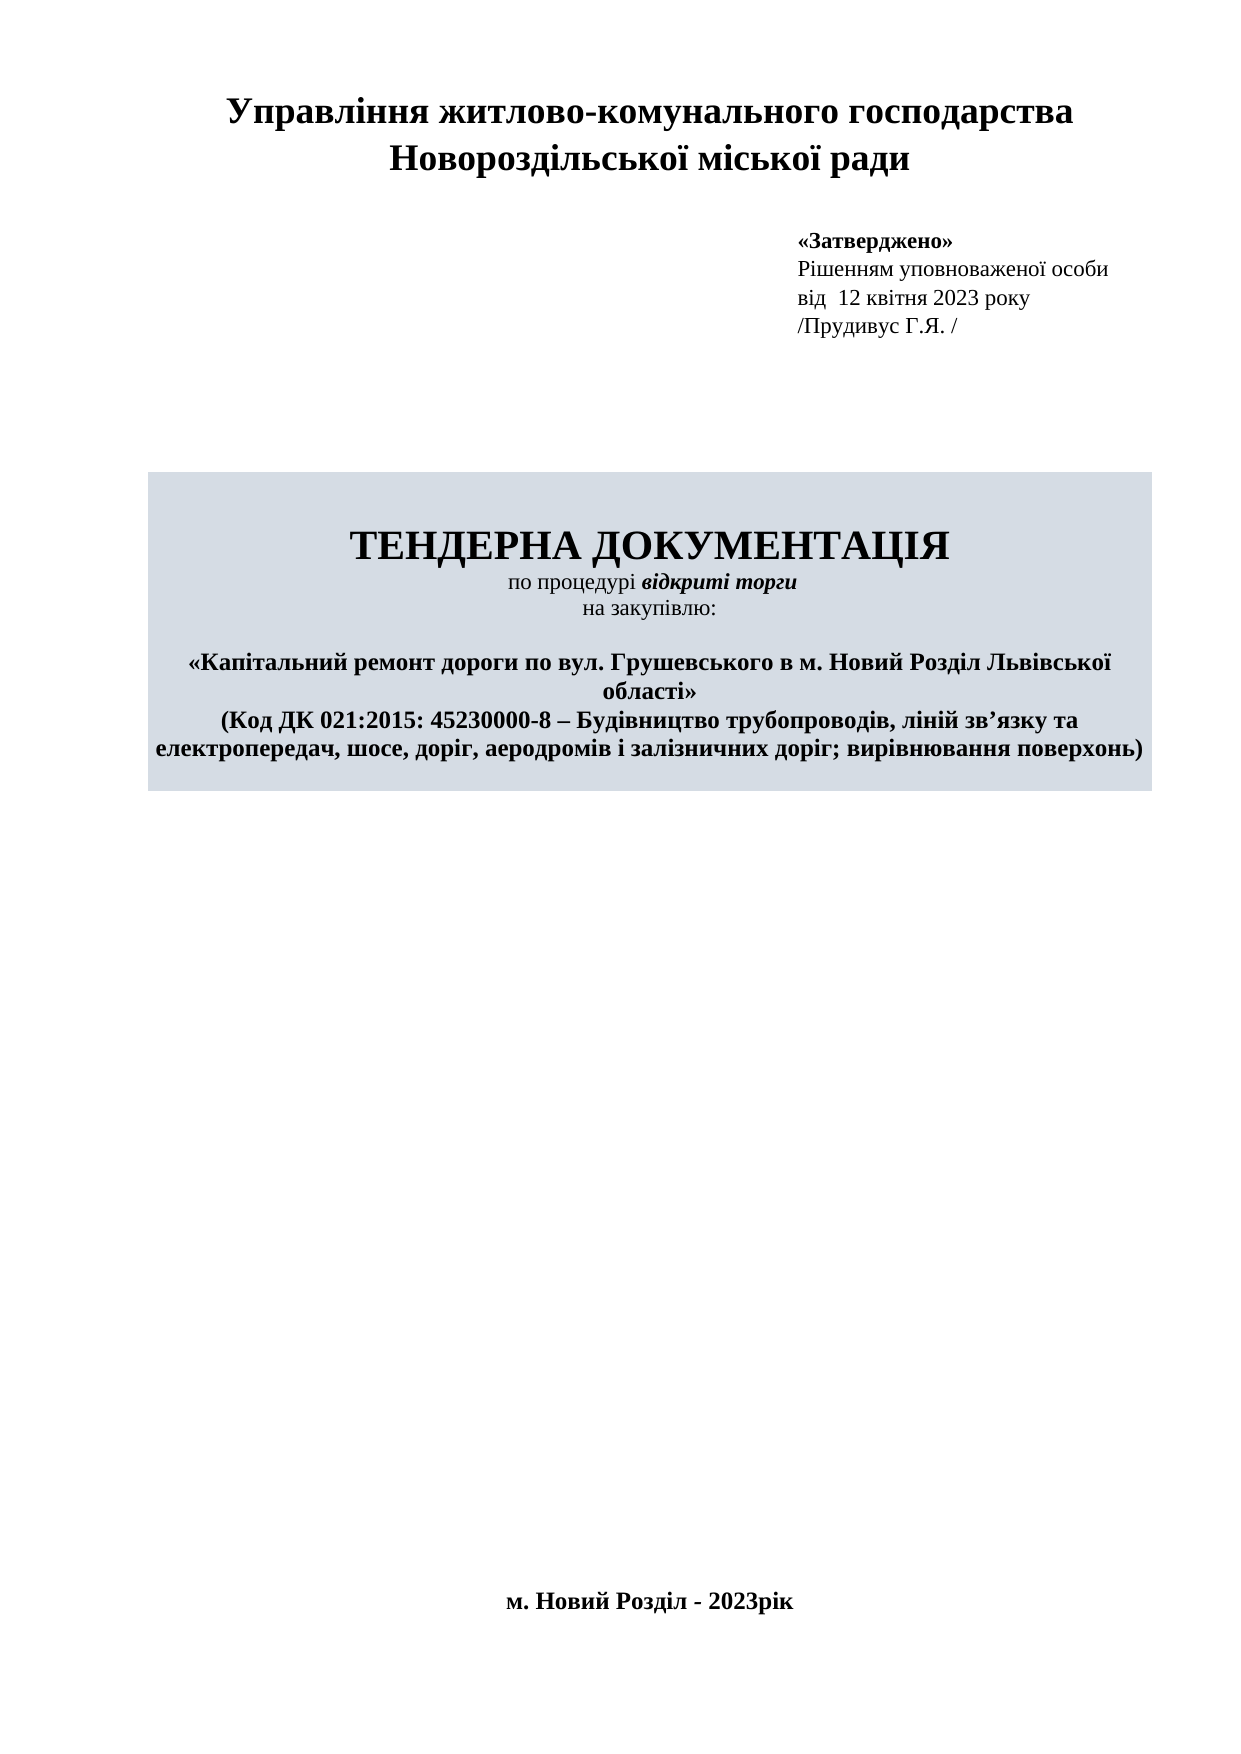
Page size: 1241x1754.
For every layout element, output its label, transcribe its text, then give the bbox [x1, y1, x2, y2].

text /Прудивус Г.Я. / [148, 312, 1152, 338]
text м. Новий Розділ - 2023рік [148, 1586, 1152, 1615]
text Рішенням уповноваженої особи [148, 255, 1152, 282]
text на закупівлю: [148, 594, 1152, 621]
text від 12 квітня 2023 року [148, 284, 1152, 310]
text «Затверджено» [148, 227, 1152, 253]
text ТЕНДЕРНА ДОКУМЕНТАЦІЯ [148, 520, 1152, 568]
text Управління житлово-комунального господарства Новороздільської міської ради [148, 88, 1152, 178]
text (Код ДК 021:2015: 45230000-8 – Будівництво трубопроводів, ліній зв’язку та електропередач, шосе, доріг, аеродромів і залізничних доріг; вирівнювання поверхонь) [148, 705, 1152, 762]
text по процедурі відкриті торги [148, 568, 1152, 594]
text «Капітальний ремонт дороги по вул. Грушевського в м. Новий Розділ Львівської області» [148, 647, 1152, 705]
